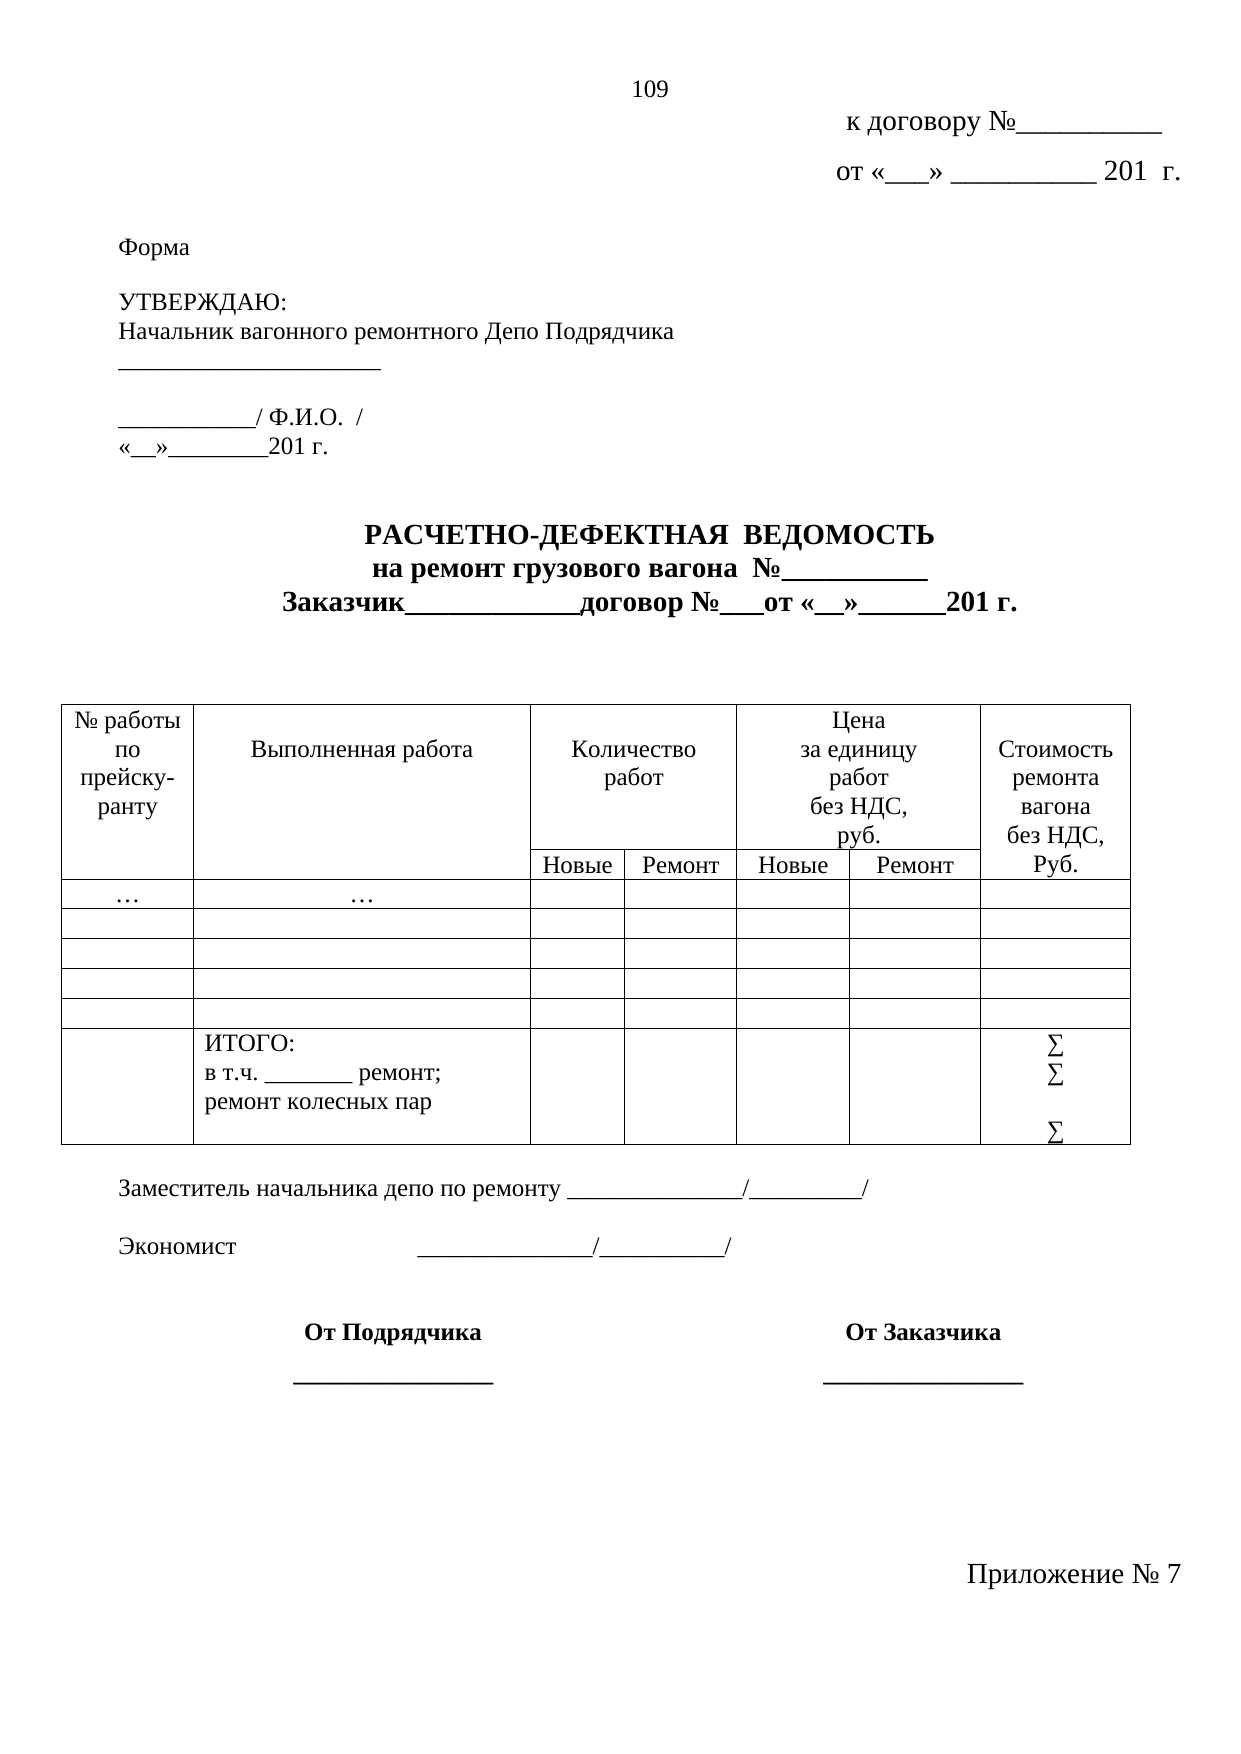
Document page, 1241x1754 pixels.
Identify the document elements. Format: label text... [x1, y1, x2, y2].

text Заместитель начальника депо по ремонту ______________/_________/ [99, 1173, 1181, 1202]
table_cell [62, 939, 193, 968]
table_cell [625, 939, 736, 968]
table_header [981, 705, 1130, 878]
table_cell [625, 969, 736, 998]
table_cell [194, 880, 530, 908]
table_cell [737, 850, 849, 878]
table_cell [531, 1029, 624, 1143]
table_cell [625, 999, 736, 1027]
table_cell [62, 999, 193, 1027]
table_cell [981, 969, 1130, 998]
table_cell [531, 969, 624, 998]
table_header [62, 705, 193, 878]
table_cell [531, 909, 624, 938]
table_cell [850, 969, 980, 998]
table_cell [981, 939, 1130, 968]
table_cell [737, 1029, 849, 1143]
text РАСЧЕТНО-ДЕФЕКТНАЯ ВЕДОМОСТЬ [118, 517, 1181, 551]
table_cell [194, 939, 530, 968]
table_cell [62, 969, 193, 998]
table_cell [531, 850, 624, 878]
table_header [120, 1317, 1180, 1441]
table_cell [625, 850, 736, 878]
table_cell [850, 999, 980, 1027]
text Экономист ______________/__________/ [118, 1231, 1181, 1259]
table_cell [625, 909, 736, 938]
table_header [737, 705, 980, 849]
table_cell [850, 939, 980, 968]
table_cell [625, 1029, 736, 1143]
text ___________/ Ф.И.О. / [118, 402, 1181, 431]
text на ремонт грузового вагона №__________ [118, 551, 1181, 584]
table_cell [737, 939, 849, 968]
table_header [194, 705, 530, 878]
text Начальник вагонного ремонтного Депо Подрядчика [118, 316, 1181, 344]
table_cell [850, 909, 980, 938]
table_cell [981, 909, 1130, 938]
text Заказчик____________договор №___от «__»______201 г. [118, 584, 1181, 618]
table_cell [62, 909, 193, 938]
text УТВЕРЖДАЮ: [118, 287, 1181, 316]
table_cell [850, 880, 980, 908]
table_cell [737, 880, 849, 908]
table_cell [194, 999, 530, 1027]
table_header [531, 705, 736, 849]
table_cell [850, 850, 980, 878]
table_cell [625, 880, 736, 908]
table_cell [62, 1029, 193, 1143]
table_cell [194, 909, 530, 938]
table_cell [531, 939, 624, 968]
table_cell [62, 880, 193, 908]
text от «___» __________ 201 г. [192, 153, 1181, 186]
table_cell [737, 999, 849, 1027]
text _____________________ [118, 344, 1181, 373]
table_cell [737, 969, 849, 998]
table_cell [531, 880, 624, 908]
text Форма [118, 232, 1181, 261]
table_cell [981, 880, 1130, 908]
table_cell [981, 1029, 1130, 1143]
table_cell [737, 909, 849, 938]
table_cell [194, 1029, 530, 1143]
text Приложение № 7 [118, 1556, 1181, 1589]
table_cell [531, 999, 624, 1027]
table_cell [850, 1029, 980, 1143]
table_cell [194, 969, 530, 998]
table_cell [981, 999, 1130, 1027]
text «__»________201 г. [118, 431, 1181, 459]
text к договору №__________ [782, 103, 1181, 136]
